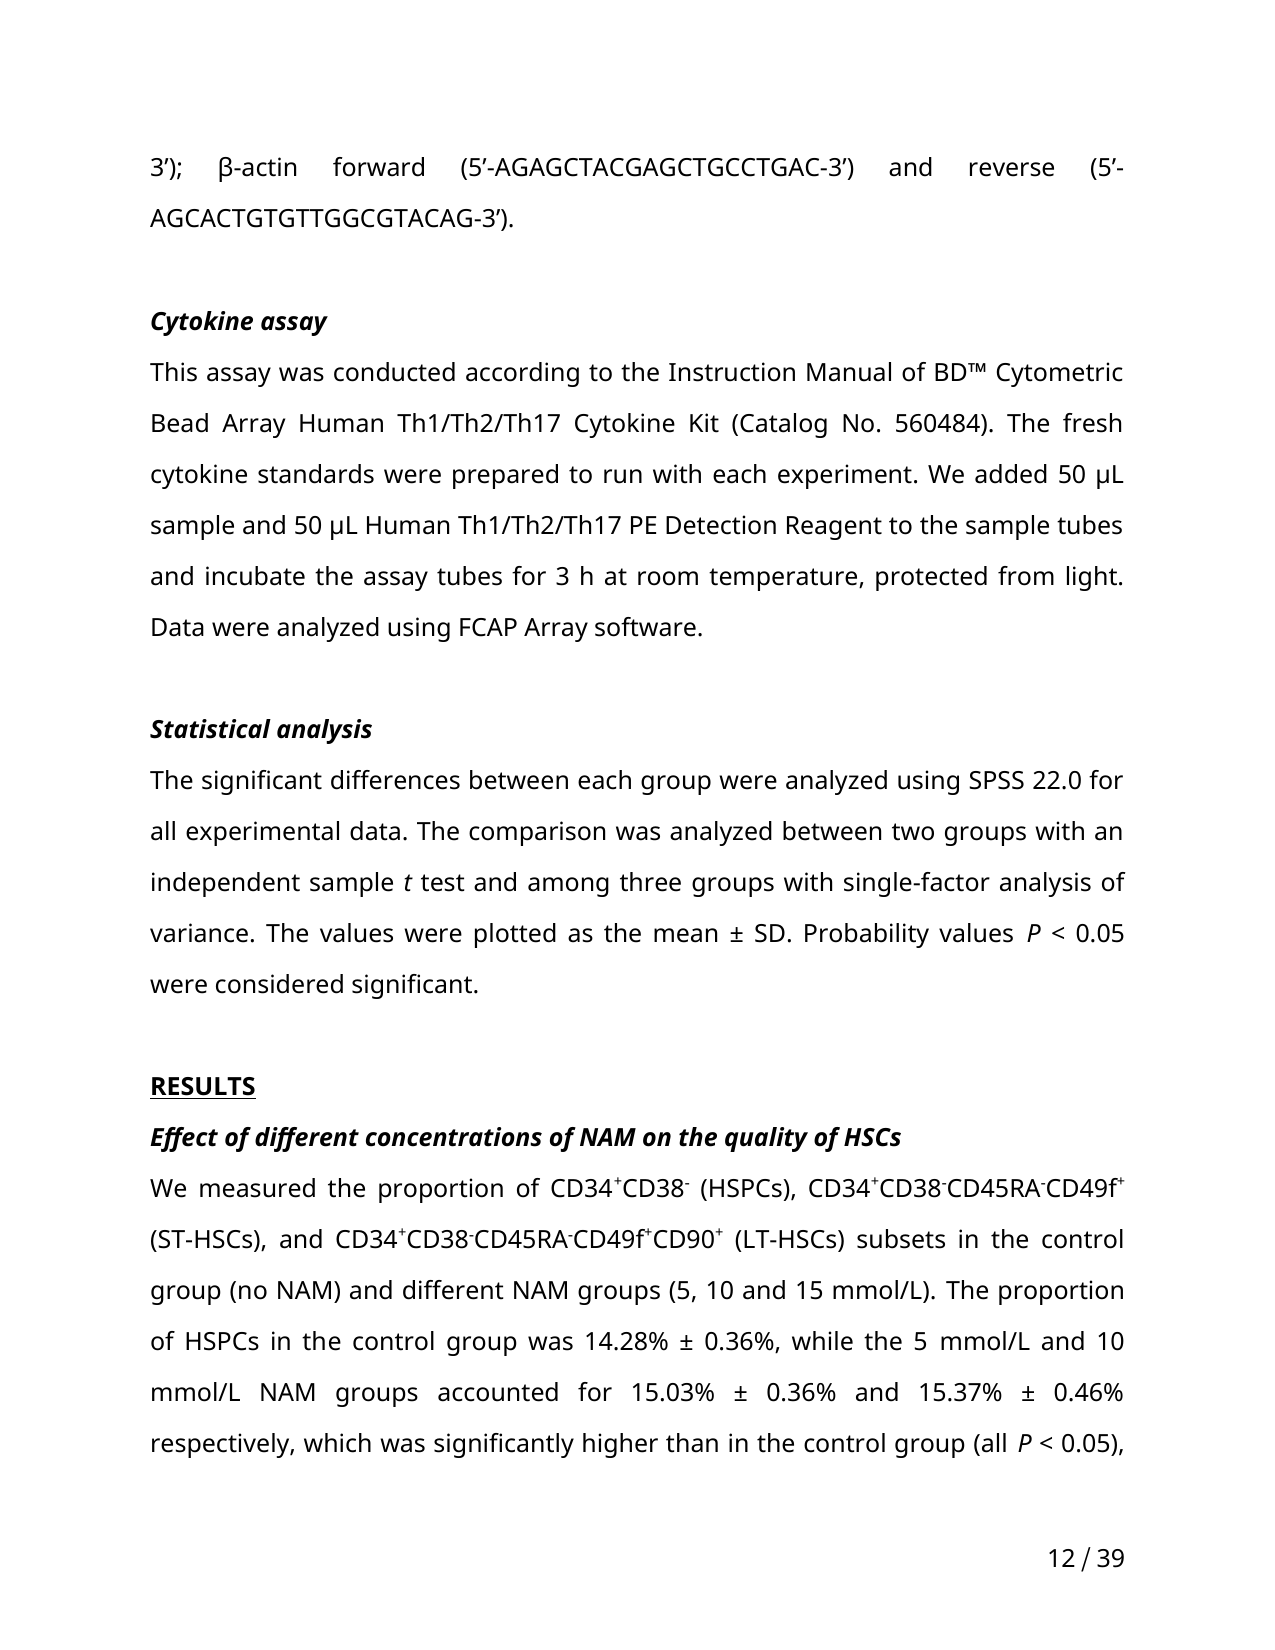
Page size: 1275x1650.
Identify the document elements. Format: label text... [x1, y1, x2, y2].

text RESULTS [150, 1069, 1125, 1103]
text Effect of different concentrations of NAM on the quality of HSCs [150, 1120, 1125, 1154]
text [150, 1171, 1125, 1460]
text This assay was conducted according to the Instruction Manual of BD™ Cytometric Bead Array Human Th1/Th2/Th17 Cytokine Kit (Catalog No. 560484). The fresh cytokine standards were prepared to run with each experiment. We added 50 μL sample and 50 μL Human Th1/Th2/Th17 PE Detection Reagent to the sample tubes and incubate the assay tubes for 3 h at room temperature, protected from light. Data were analyzed using FCAP Array software. [150, 354, 1125, 643]
text Cytokine assay [150, 303, 1125, 337]
text The significant differences between each group were analyzed using SPSS 22.0 for all experimental data. The comparison was analyzed between two groups with an independent sample t test and among three groups with single-factor analysis of variance. The values were plotted as the mean ± SD. Probability values P < 0.05 were considered significant. [150, 762, 1125, 1001]
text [150, 150, 1125, 235]
text Statistical analysis [150, 711, 1125, 746]
